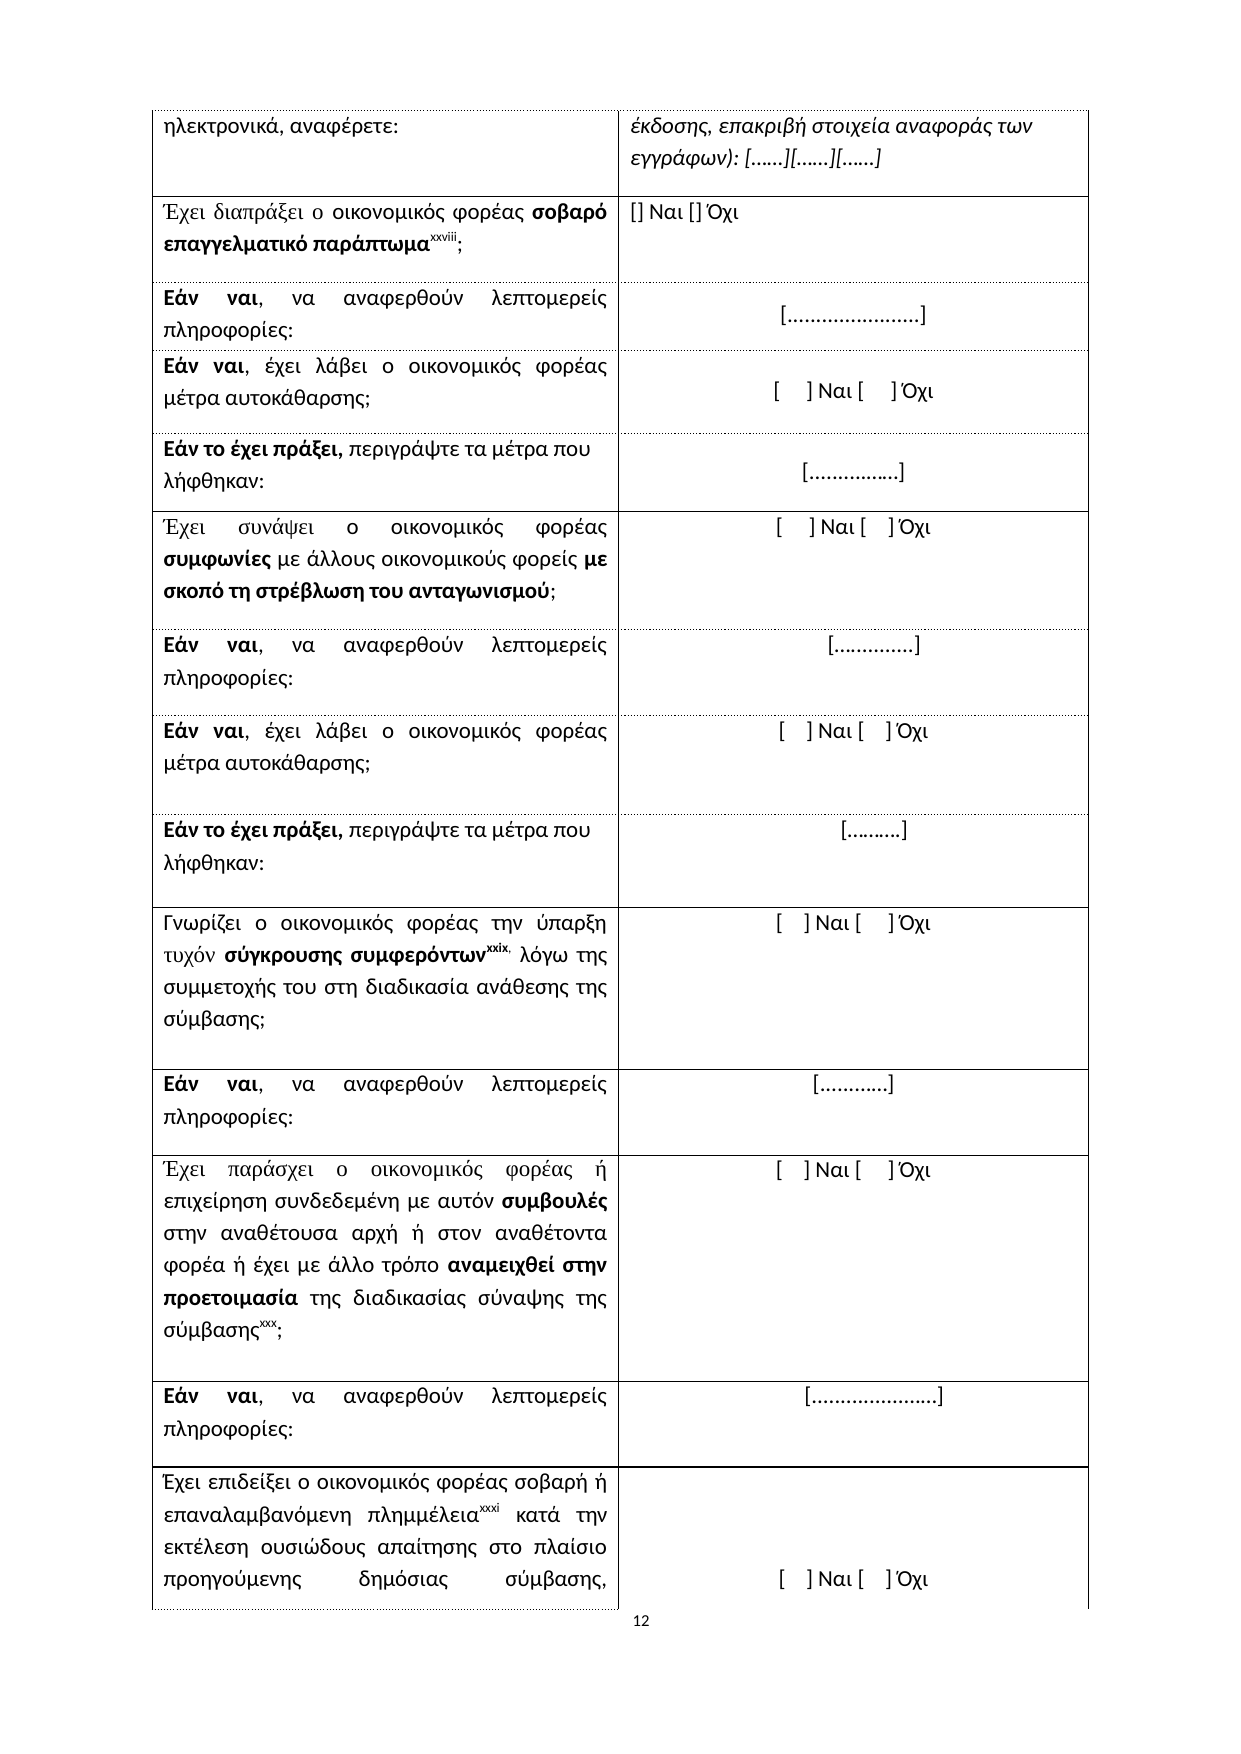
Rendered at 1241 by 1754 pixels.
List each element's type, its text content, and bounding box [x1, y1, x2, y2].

table_cell Εάν το έχει πράξει, περιγράψτε τα μέτρα που λήφθηκαν: [153, 814, 618, 907]
table_cell [ ] Ναι [ ] Όχι [619, 715, 1088, 814]
table_cell Εάν ναι, να αναφερθούν λεπτομερείς πληροφορίες: [153, 629, 618, 715]
table_cell [ ] Ναι [ ] Όχι [619, 350, 1088, 433]
table_cell [……….] [619, 814, 1088, 907]
table_cell [.........…] [619, 1070, 1088, 1154]
table_cell Έχει συνάψει ο οικονομικός φορέας συμφωνίες με άλλους οικονομικούς φορείς με σκοπό τη στρέβλωση του ανταγωνισμού; [153, 512, 618, 629]
table_cell Εάν το έχει πράξει, περιγράψτε τα μέτρα που λήφθηκαν: [153, 433, 618, 511]
table_cell Εάν ναι, έχει λάβει ο οικονομικός φορέας μέτρα αυτοκάθαρσης; [153, 350, 618, 433]
table_cell [.......................] [619, 282, 1088, 350]
table_cell Έχει διαπράξει ο οικονομικός φορέας σοβαρό επαγγελματικό παράπτωμα; [153, 197, 618, 282]
table_cell [ ] Ναι [ ] Όχι [619, 1156, 1088, 1381]
table_cell [ ] Ναι [ ] Όχι [619, 512, 1088, 629]
table_cell Εάν ναι, να αναφερθούν λεπτομερείς πληροφορίες: [153, 1382, 618, 1466]
table_cell Έχει παράσχει ο οικονομικός φορέας ή επιχείρηση συνδεδεμένη με αυτόν συμβουλές στην αναθέτουσα αρχή ή στον αναθέτοντα φορέα ή έχει με άλλο τρόπο αναμειχθεί στην προετοιμασία της διαδικασίας σύναψης της σύμβασης; [153, 1156, 618, 1381]
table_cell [153, 110, 618, 196]
table_cell [] Ναι [] Όχι [619, 197, 1088, 282]
table_cell [ ] Ναι [ ] Όχι [619, 908, 1088, 1068]
table_cell [ ] Ναι [ ] Όχι [619, 1468, 1088, 1609]
table_cell Εάν ναι, έχει λάβει ο οικονομικός φορέας μέτρα αυτοκάθαρσης; [153, 715, 618, 814]
table_cell [...................…] [619, 1382, 1088, 1466]
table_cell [153, 1468, 618, 1609]
table_cell Εάν ναι, να αναφερθούν λεπτομερείς πληροφορίες: [153, 1070, 618, 1154]
table_cell […...........] [619, 629, 1088, 715]
table_cell Εάν ναι, να αναφερθούν λεπτομερείς πληροφορίες: [153, 282, 618, 350]
table_cell Γνωρίζει ο οικονομικός φορέας την ύπαρξη τυχόν σύγκρουσης συμφερόντων, λόγω της συμμετοχής του στη διαδικασία ανάθεσης της σύμβασης; [153, 908, 618, 1068]
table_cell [619, 110, 1088, 196]
table_cell [..........……] [619, 433, 1088, 511]
